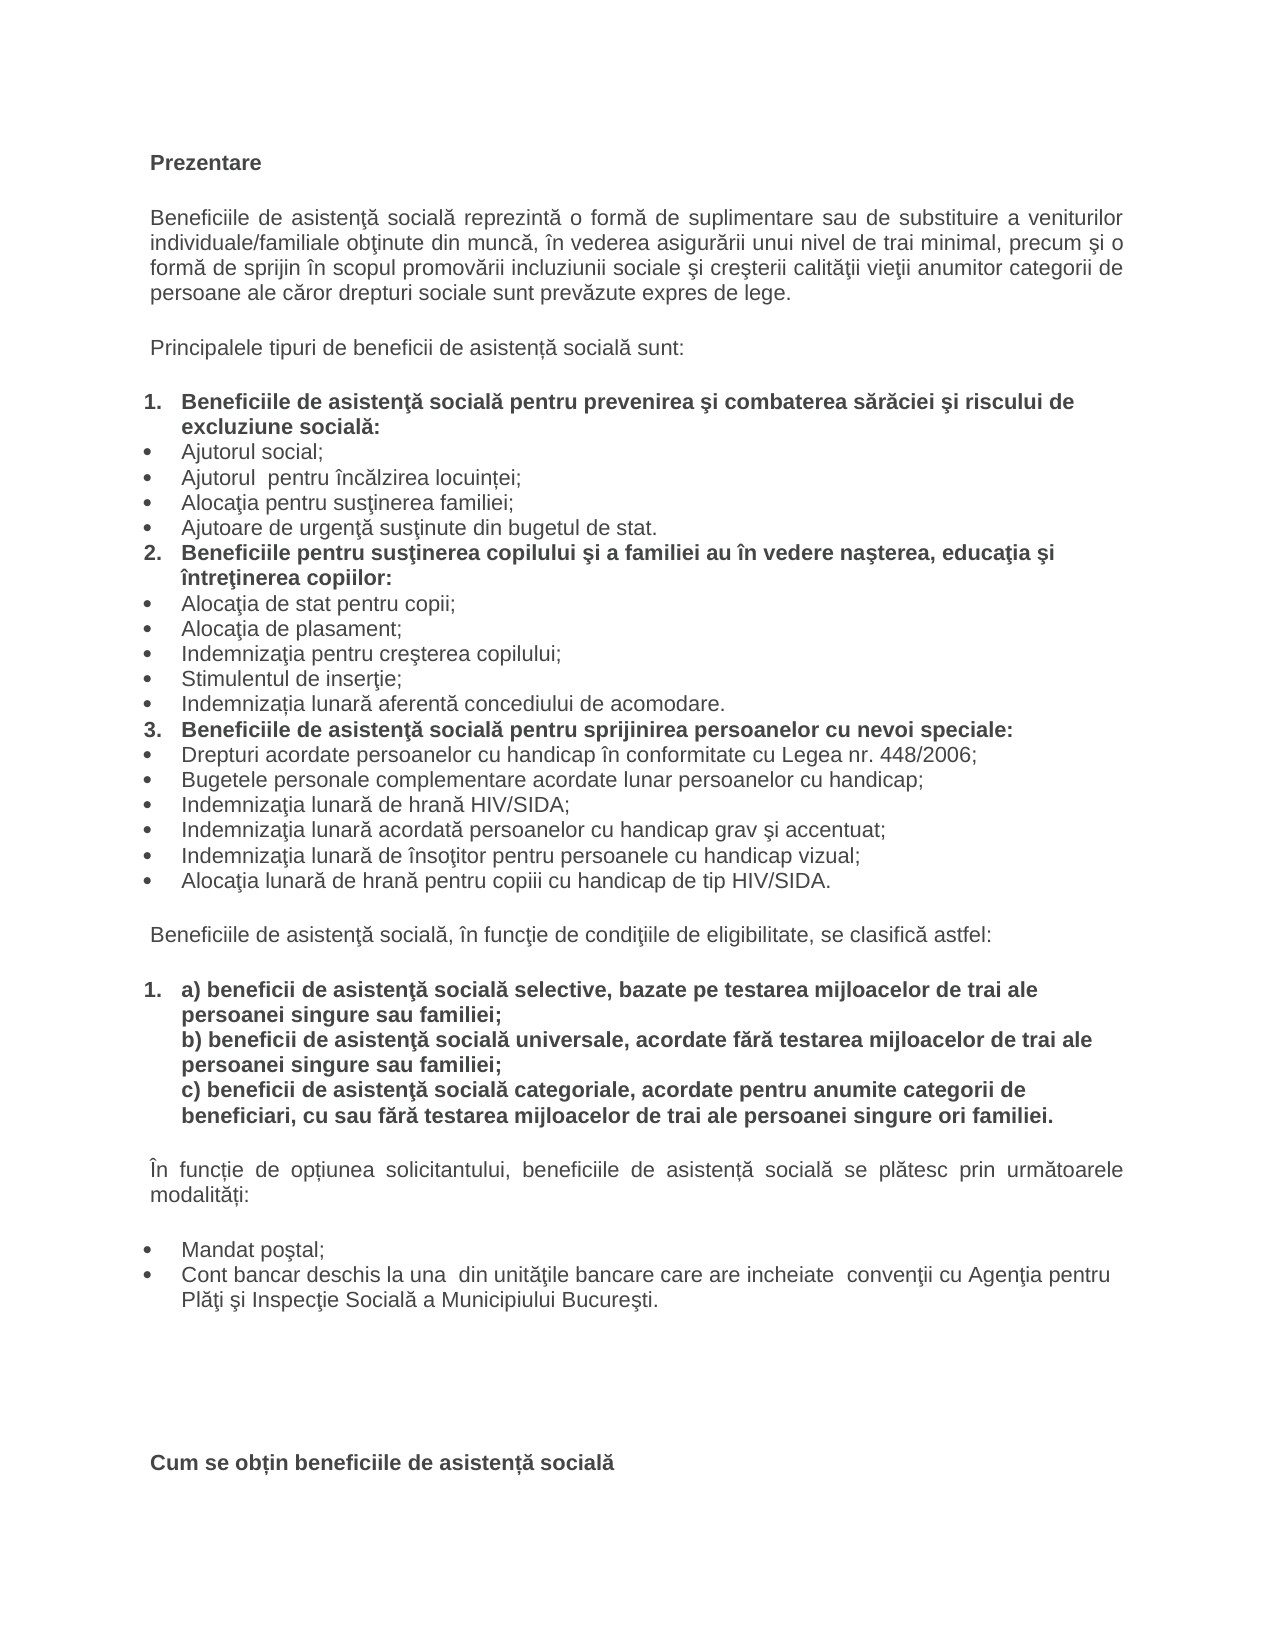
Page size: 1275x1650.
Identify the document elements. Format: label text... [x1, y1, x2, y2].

list Ajutoare de urgenţă susţinute din bugetul de stat. [144, 515, 1125, 540]
list Beneficiile pentru susţinerea copilului şi a familiei au în vedere naşterea, educaţia şi întreţinerea copiilor: [144, 540, 1125, 590]
list Indemnizaţia lunară acordată persoanelor cu handicap grav şi accentuat; [144, 817, 1125, 842]
text Principalele tipuri de beneficii de asistență socială sunt: [150, 334, 1125, 359]
list Indemnizaţia lunară de însoţitor pentru persoanele cu handicap vizual; [144, 842, 1125, 868]
list Stimulentul de inserţie; [144, 666, 1125, 691]
text În funcție de opțiunea solicitantului, beneficiile de asistență socială se plătesc prin următoarele modalități: [150, 1157, 1125, 1207]
list Ajutorul social; [144, 439, 1125, 464]
text Cum se obțin beneficiile de asistență socială [150, 1450, 1125, 1475]
list Alocaţia pentru susţinerea familiei; [144, 489, 1125, 515]
list Beneficiile de asistenţă socială pentru prevenirea şi combaterea sărăciei şi riscului de excluziune socială: [144, 389, 1125, 439]
text Prezentare [150, 150, 1125, 175]
list Beneficiile de asistenţă socială pentru sprijinirea persoanelor cu nevoi speciale: [144, 716, 1125, 742]
text Beneficiile de asistenţă socială, în funcţie de condiţiile de eligibilitate, se clasifică astfel: [150, 922, 1125, 947]
list Ajutorul pentru încălzirea locuinței; [144, 464, 1125, 489]
list a) beneficii de asistenţă socială selective, bazate pe testarea mijloacelor de trai ale persoanei singure sau familiei; b) beneficii de asistenţă socială universale, acordate fără testarea mijloacelor de trai ale persoanei singure sau familiei; c) beneficii de asistenţă socială categoriale, acordate pentru anumite categorii de beneficiari, cu sau fără testarea mijloacelor de trai ale persoanei singure ori familiei. [144, 976, 1125, 1128]
list Bugetele personale complementare acordate lunar persoanelor cu handicap; [144, 767, 1125, 792]
list Alocaţia de stat pentru copii; [144, 590, 1125, 616]
list Alocaţia lunară de hrană pentru copiii cu handicap de tip HIV/SIDA. [144, 868, 1125, 893]
list Cont bancar deschis la una din unităţile bancare care are incheiate convenţii cu Agenţia pentru Plăţi şi Inspecţie Socială a Municipiului Bucureşti. [144, 1262, 1125, 1312]
text Beneficiile de asistenţă socială reprezintă o formă de suplimentare sau de substituire a veniturilor individuale/familiale obţinute din muncă, în vederea asigurării unui nivel de trai minimal, precum şi o formă de sprijin în scopul promovării incluziunii sociale şi creşterii calităţii vieţii anumitor categorii de persoane ale căror drepturi sociale sunt prevăzute expres de lege. [150, 204, 1125, 305]
list Drepturi acordate persoanelor cu handicap în conformitate cu Legea nr. 448/2006; [144, 742, 1125, 767]
list Indemnizaţia pentru creşterea copilului; [144, 641, 1125, 666]
list Alocaţia de plasament; [144, 616, 1125, 641]
list Indemnizaţia lunară de hrană HIV/SIDA; [144, 792, 1125, 817]
list Mandat poştal; [144, 1236, 1125, 1262]
list Indemnizația lunară aferentă concediului de acomodare. [144, 691, 1125, 716]
